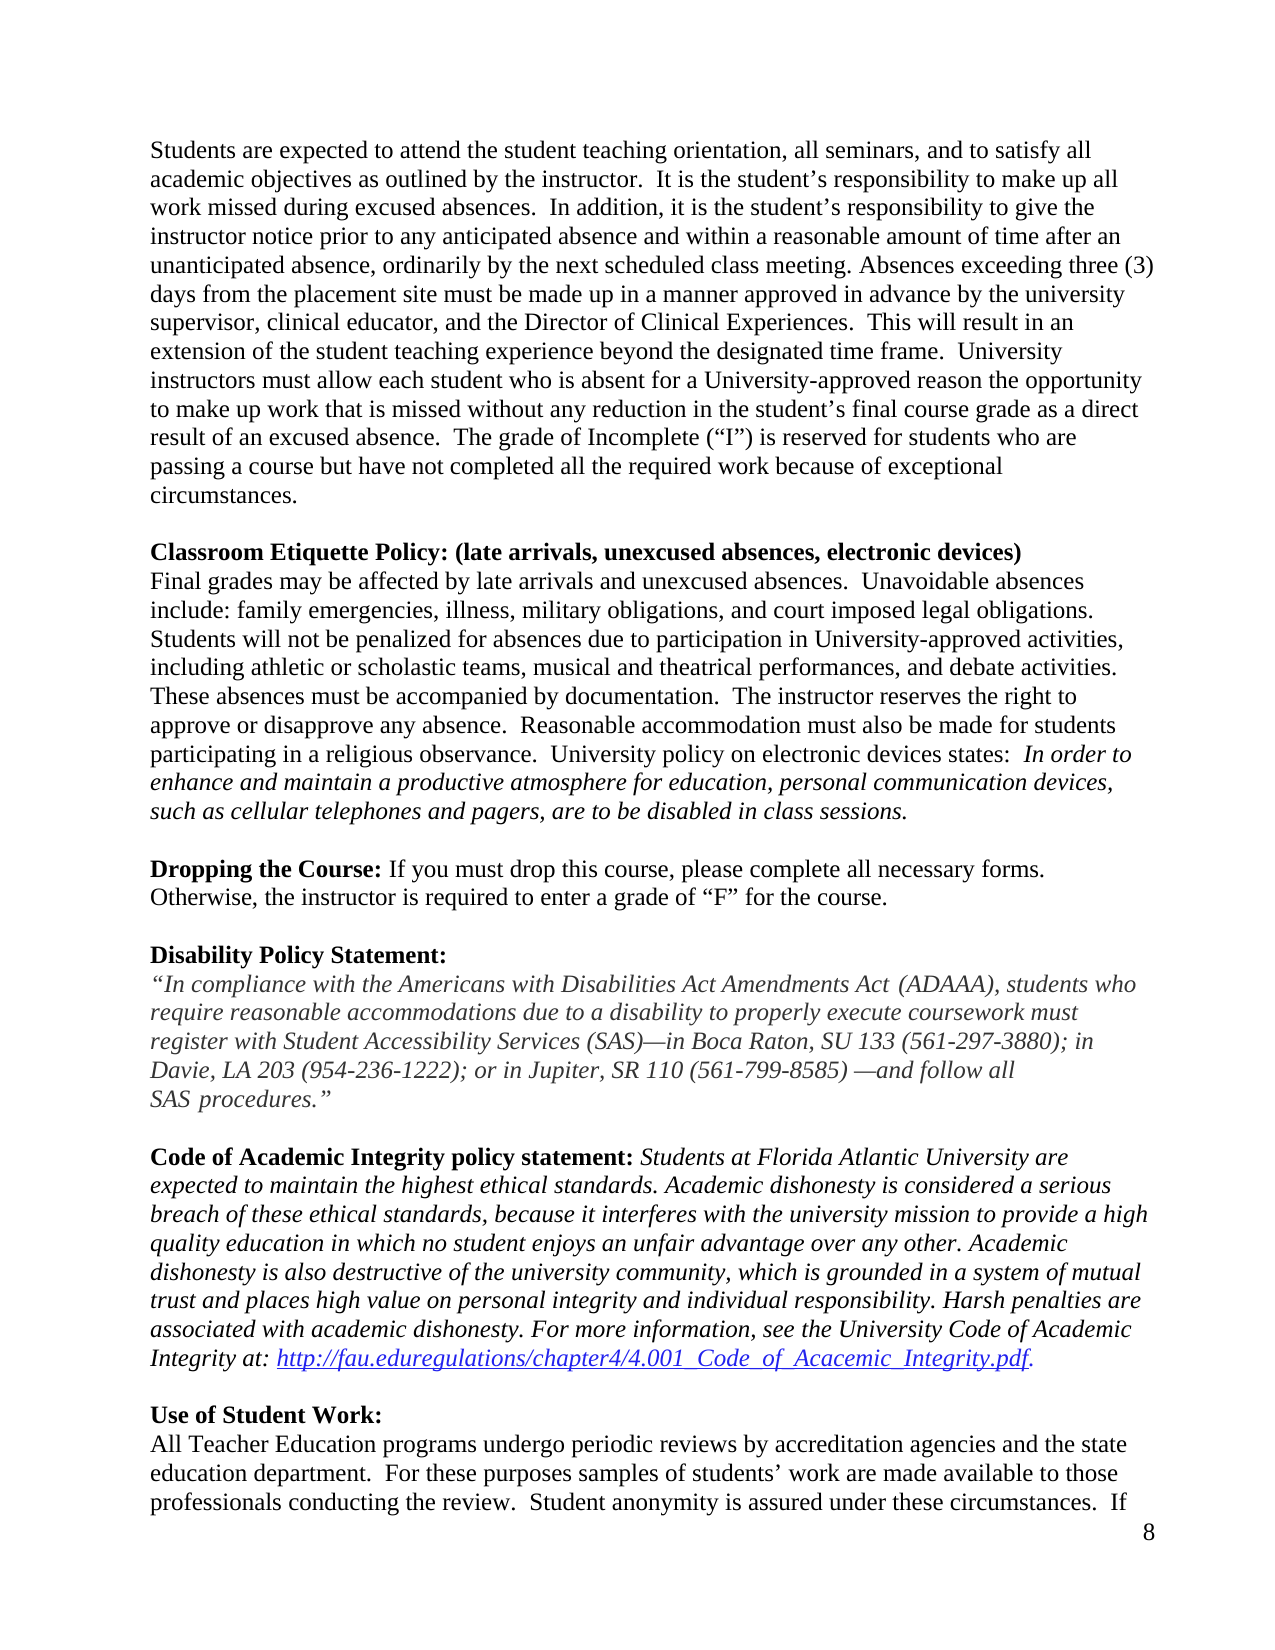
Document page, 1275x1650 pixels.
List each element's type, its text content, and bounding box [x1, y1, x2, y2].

text Code of Academic Integrity policy statement: Students at Florida Atlantic University are expected to maintain the highest ethical standards. Academic dishonesty is considered a serious breach of these ethical standards, because it interferes with the university mission to provide a high quality education in which no student enjoys an unfair advantage over any other. Academic dishonesty is also destructive of the university community, which is grounded in a system of mutual trust and places high value on personal integrity and individual responsibility. Harsh penalties are associated with academic dishonesty. For more information, see the University Code of Academic Integrity at: http://fau.eduregulations/chapter4/4.001_Code_of_Acacemic_Integrity.pdf. [150, 1142, 1155, 1372]
text Use of Student Work: [150, 1400, 1155, 1429]
text Students are expected to attend the student teaching orientation, all seminars, and to satisfy all academic objectives as outlined by the instructor. It is the student’s responsibility to make up all work missed during excused absences. In addition, it is the student’s responsibility to give the instructor notice prior to any anticipated absence and within a reasonable amount of time after an unanticipated absence, ordinarily by the next scheduled class meeting. Absences exceeding three (3) days from the placement site must be made up in a manner approved in advance by the university supervisor, clinical educator, and the Director of Clinical Experiences. This will result in an extension of the student teaching experience beyond the designated time frame. University instructors must allow each student who is absent for a University-approved reason the opportunity to make up work that is missed without any reduction in the student’s final course grade as a direct result of an excused absence. The grade of Incomplete (“I”) is reserved for students who are passing a course but have not completed all the required work because of exceptional circumstances. [150, 135, 1155, 509]
text Classroom Etiquette Policy: (late arrivals, unexcused absences, electronic devices) [150, 537, 1155, 566]
text Final grades may be affected by late arrivals and unexcused absences. Unavoidable absences include: family emergencies, illness, military obligations, and court imposed legal obligations. Students will not be penalized for absences due to participation in University-approved activities, including athletic or scholastic teams, musical and theatrical performances, and debate activities. [150, 566, 1155, 681]
text Dropping the Course: If you must drop this course, please complete all necessary forms. Otherwise, the instructor is required to enter a grade of “F” for the course. [150, 854, 1155, 911]
text “In compliance with the Americans with Disabilities Act Amendments Act (ADAAA), students who require reasonable accommodations due to a disability to properly execute coursework must register with Student Accessibility Services (SAS)—in Boca Raton, SU 133 (561-297-3880); in Davie, LA 203 (954-236-1222); or in Jupiter, SR 110 (561-799-8585) —and follow all SAS procedures.” [150, 969, 1155, 1113]
text Disability Policy Statement: [150, 940, 1155, 969]
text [150, 1429, 1155, 1515]
text These absences must be accompanied by documentation. The instructor reserves the right to approve or disapprove any absence. Reasonable accommodation must also be made for students participating in a religious observance. University policy on electronic devices states: In order to enhance and maintain a productive atmosphere for education, personal communication devices, such as cellular telephones and pagers, are to be disabled in class sessions. [150, 681, 1155, 825]
